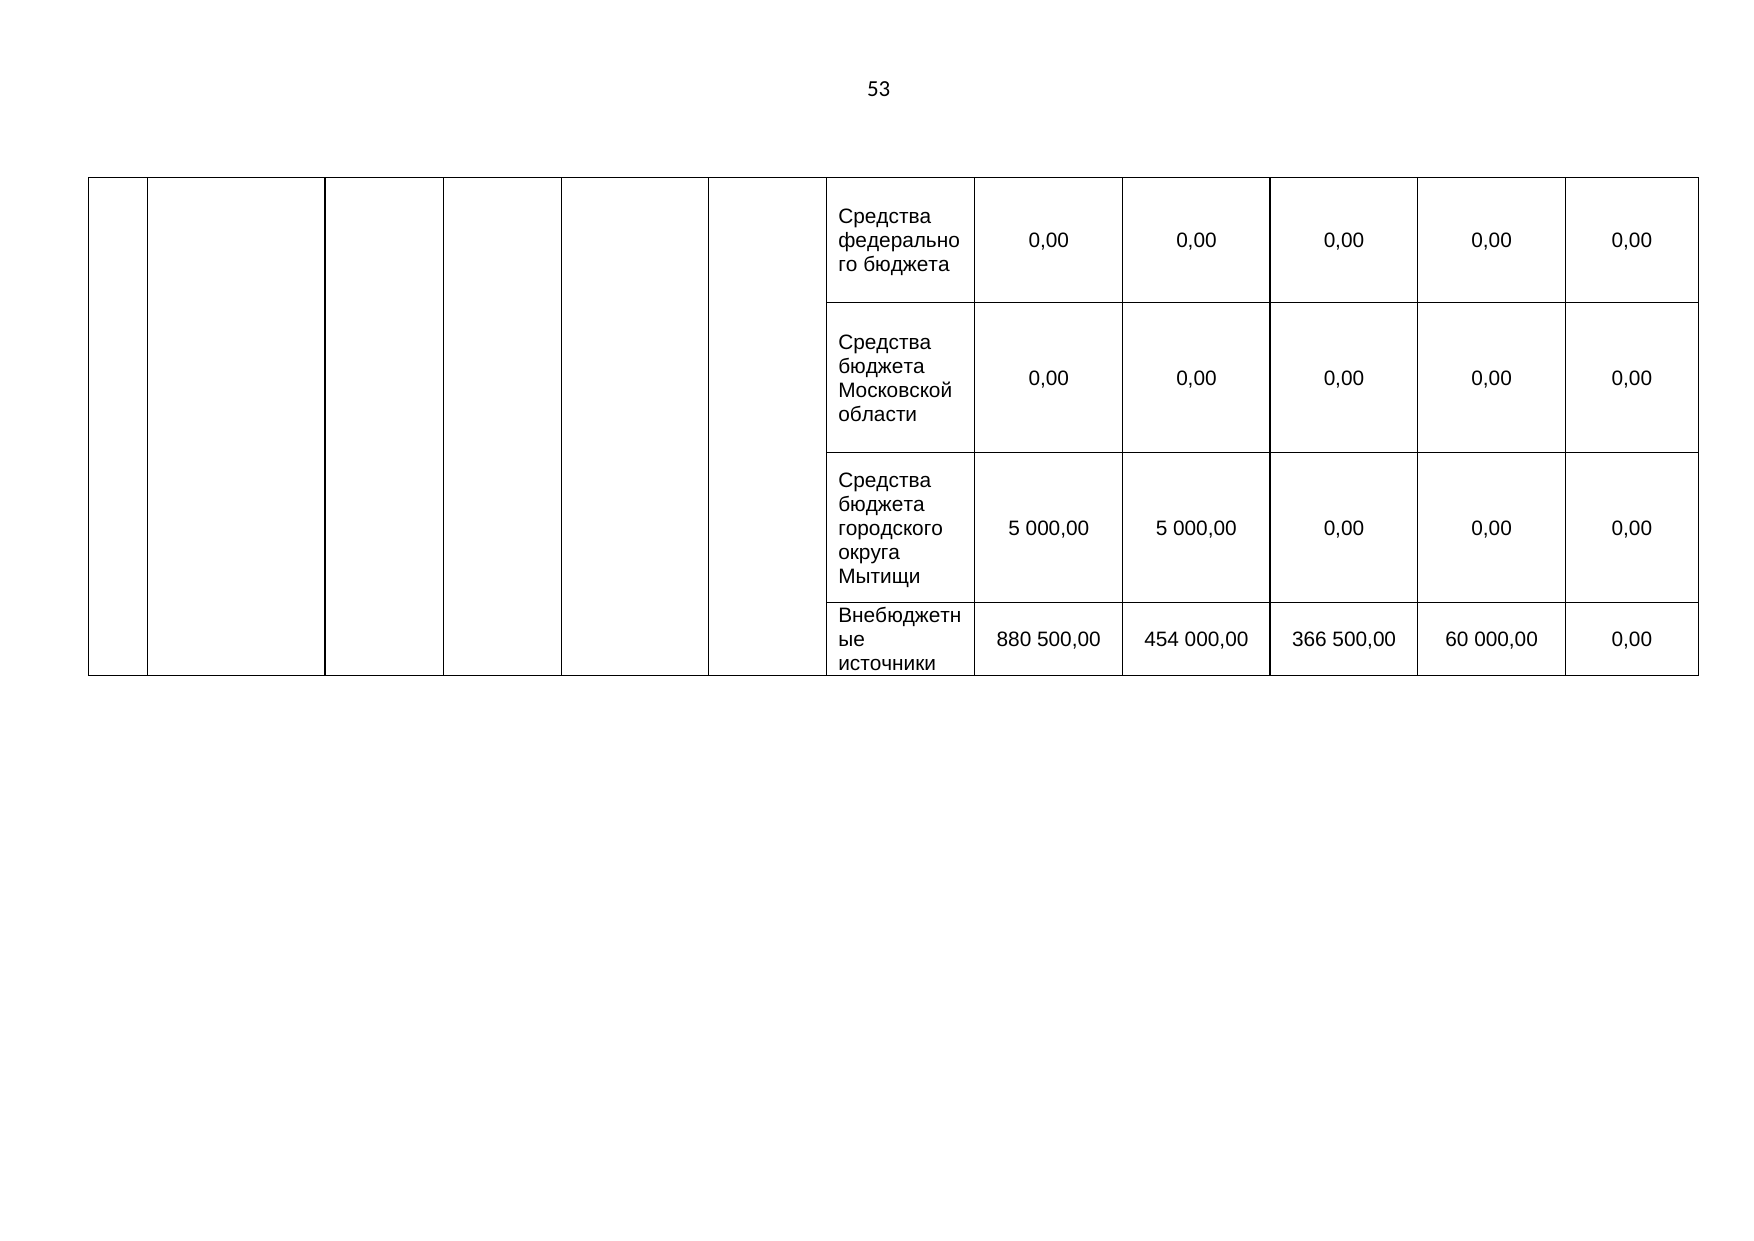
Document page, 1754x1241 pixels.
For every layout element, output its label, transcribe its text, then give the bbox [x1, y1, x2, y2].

table_cell 880 500,00 [975, 603, 1122, 675]
table_cell Внебюджетные источники [827, 603, 974, 675]
table_cell 0,00 [1271, 178, 1417, 302]
table_cell 5 000,00 [1123, 453, 1269, 602]
table_cell Средства бюджета Московской области [827, 303, 974, 452]
table_cell 0,00 [1123, 178, 1269, 302]
table_cell [444, 178, 561, 675]
table_cell 5 000,00 [975, 453, 1122, 602]
table_cell 0,00 [1566, 453, 1698, 602]
table_cell [326, 178, 443, 675]
table_cell 0,00 [1418, 303, 1565, 452]
table_cell 0,00 [1566, 303, 1698, 452]
table_cell 0,00 [1418, 178, 1565, 302]
table_cell 60 000,00 [1418, 603, 1565, 675]
table_cell [562, 178, 708, 675]
table_cell 0,00 [975, 178, 1122, 302]
table_cell 366 500,00 [1271, 603, 1417, 675]
table_cell Средства федерального бюджета [827, 178, 974, 302]
table_cell 454 000,00 [1123, 603, 1269, 675]
table_cell 0,00 [1566, 178, 1698, 302]
table_cell 0,00 [975, 303, 1122, 452]
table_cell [148, 178, 324, 675]
table_cell [89, 178, 147, 675]
table_cell 0,00 [1566, 603, 1698, 675]
table_cell 0,00 [1271, 453, 1417, 602]
table_cell [709, 178, 826, 675]
table_cell Средства бюджета городского округа Мытищи [827, 453, 974, 602]
table_cell 0,00 [1418, 453, 1565, 602]
table_cell 0,00 [1123, 303, 1269, 452]
table_cell 0,00 [1271, 303, 1417, 452]
